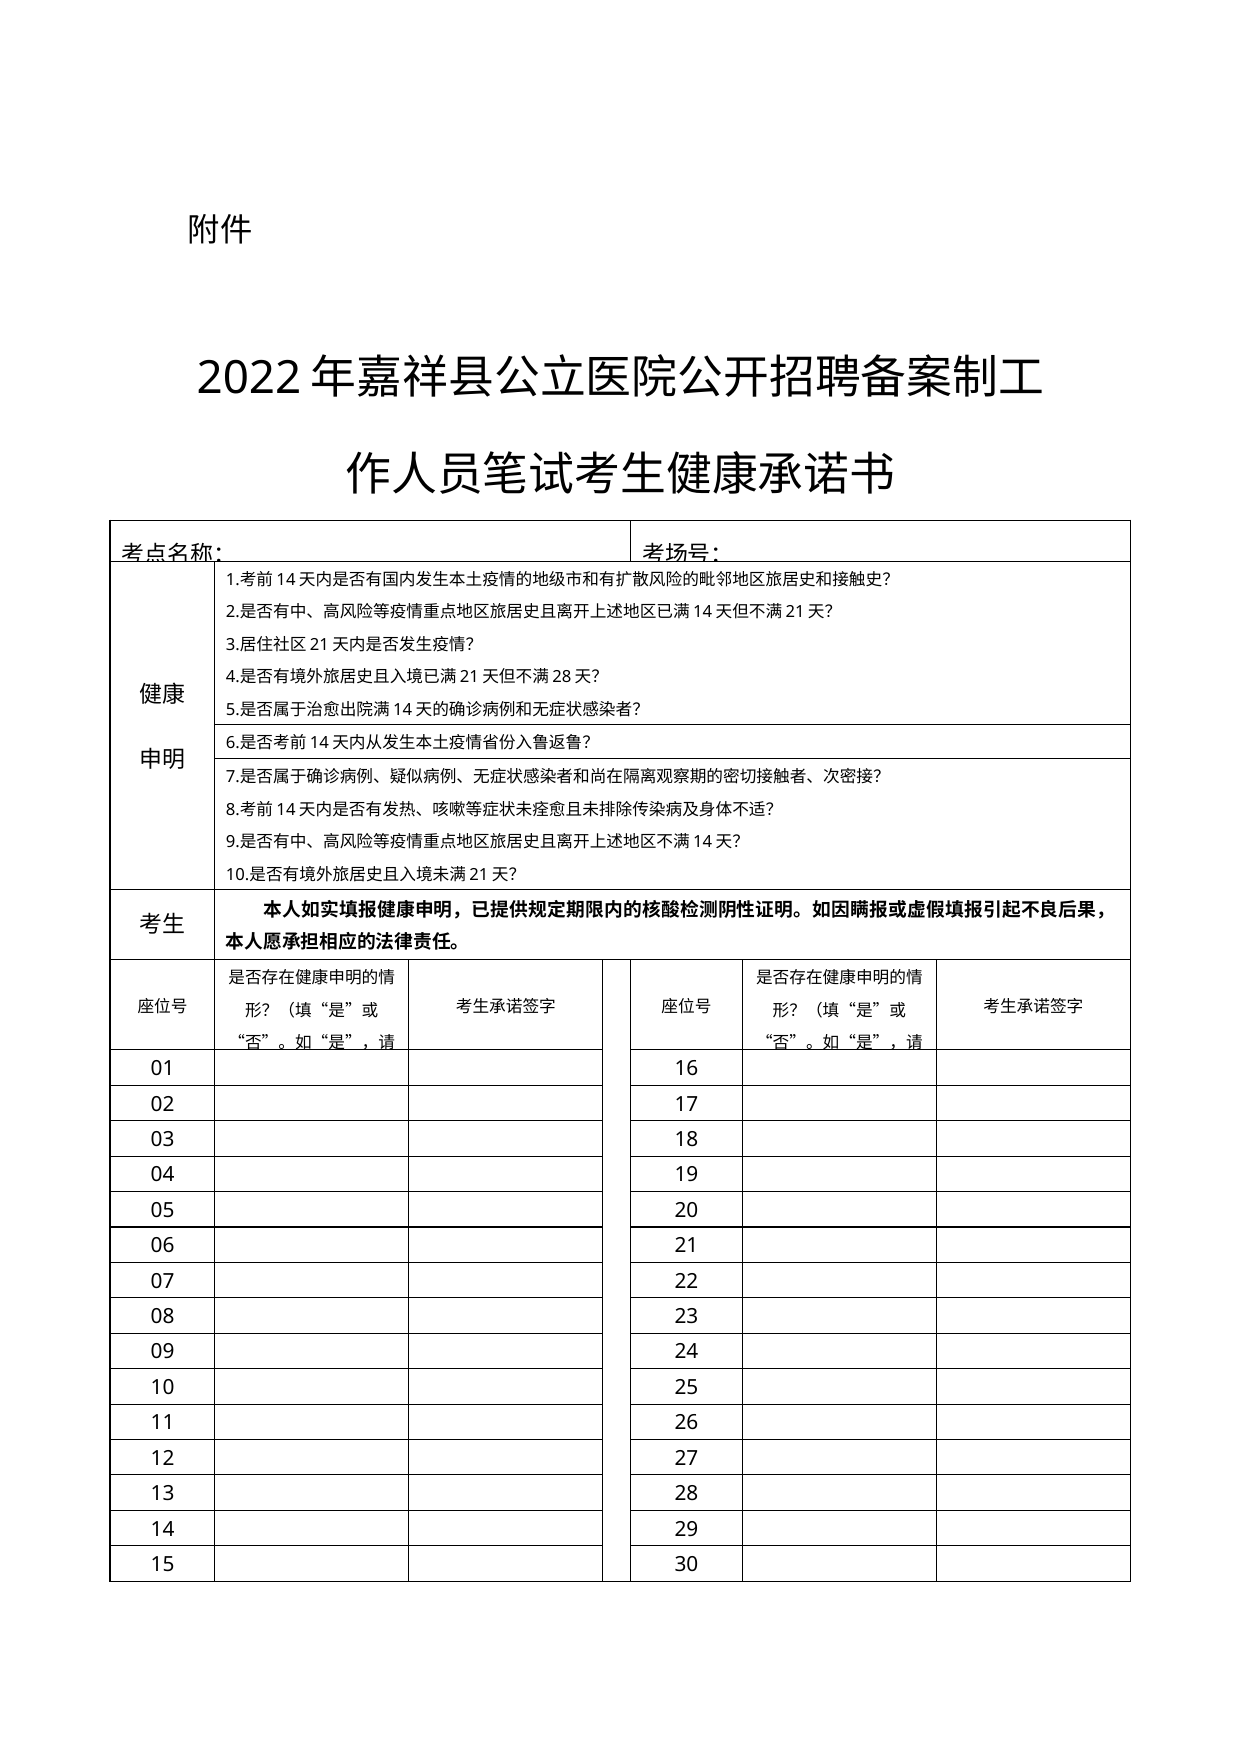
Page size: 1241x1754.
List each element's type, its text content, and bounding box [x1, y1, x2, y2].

table_cell [937, 1546, 1130, 1581]
table_cell [215, 1546, 408, 1581]
table_cell [937, 1405, 1130, 1439]
table_cell [743, 1440, 936, 1474]
table_cell [937, 1228, 1130, 1262]
table_cell [215, 1121, 408, 1156]
table_cell [743, 1086, 936, 1120]
table_cell 12 [111, 1440, 214, 1474]
table_cell [215, 1298, 408, 1333]
table_cell 13 [111, 1475, 214, 1510]
table_cell [409, 1511, 602, 1545]
table_cell [409, 1086, 602, 1120]
table_cell 考生承诺签字 [409, 960, 602, 1049]
table_cell 05 [111, 1192, 214, 1226]
table_cell 健康 申明 [111, 562, 214, 889]
table_cell [409, 1546, 602, 1581]
table_cell 27 [631, 1440, 742, 1474]
table_cell [743, 1298, 936, 1333]
table_cell [409, 1157, 602, 1191]
table_cell 座位号 [631, 960, 742, 1049]
table_cell [743, 1334, 936, 1368]
table_cell [743, 1192, 936, 1226]
table_cell 11 [111, 1405, 214, 1439]
table_cell 21 [631, 1228, 742, 1262]
table_cell [215, 1369, 408, 1403]
table_cell [409, 1192, 602, 1226]
table_cell 08 [111, 1298, 214, 1333]
table_cell 是否存在健康申明的情形？（填“是”或“否”。如“是”，请详细列明） [215, 960, 408, 1049]
table_cell [409, 1298, 602, 1333]
text 附件 [187, 194, 1053, 259]
table_cell [215, 1228, 408, 1262]
table_cell [215, 1050, 408, 1085]
table_header 考场号： [631, 521, 1130, 561]
table_cell [937, 1086, 1130, 1120]
table_cell 18 [631, 1121, 742, 1156]
table_cell [937, 1298, 1130, 1333]
table_cell [937, 1192, 1130, 1226]
table_cell 15 [111, 1546, 214, 1581]
table_cell [743, 1475, 936, 1510]
table_cell [215, 1192, 408, 1226]
table_cell 29 [631, 1511, 742, 1545]
table_cell [215, 1440, 408, 1474]
table_cell [743, 1511, 936, 1545]
table_cell 20 [631, 1192, 742, 1226]
table_cell [603, 960, 630, 1581]
table_cell [409, 1440, 602, 1474]
table_cell [937, 1050, 1130, 1085]
table_cell [409, 1228, 602, 1262]
table_cell 26 [631, 1405, 742, 1439]
table_cell [215, 1157, 408, 1191]
table_cell [409, 1369, 602, 1403]
table_cell 10 [111, 1369, 214, 1403]
table_cell 19 [631, 1157, 742, 1191]
table_cell [409, 1475, 602, 1510]
table_cell [937, 1511, 1130, 1545]
table_cell 22 [631, 1263, 742, 1297]
table_cell [215, 1334, 408, 1368]
table_cell [215, 1511, 408, 1545]
table_cell [937, 1475, 1130, 1510]
table_cell [215, 1086, 408, 1120]
table_header 考点名称： [111, 521, 630, 561]
table_cell [937, 1263, 1130, 1297]
table_cell [743, 1121, 936, 1156]
table_cell 考生承诺签字 [937, 960, 1130, 1049]
table_cell 24 [631, 1334, 742, 1368]
table_cell 17 [631, 1086, 742, 1120]
table_cell 考生 承诺 [111, 890, 214, 959]
table_cell 28 [631, 1475, 742, 1510]
table_cell 03 [111, 1121, 214, 1156]
table_cell [215, 1475, 408, 1510]
table_cell 1.考前14天内是否有国内发生本土疫情的地级市和有扩散风险的毗邻地区旅居史和接触史？ 2.是否有中、高风险等疫情重点地区旅居史且离开上述地区已满14天但不满21天？ 3.居住社区21天内是否发生疫情？ 4.是否有境外旅居史且入境已满21天但不满28天？ 5.是否属于治愈出院满14天的确诊病例和无症状感染者？ [215, 562, 1130, 724]
table_cell [743, 1263, 936, 1297]
table_cell 09 [111, 1334, 214, 1368]
text 2022年嘉祥县公立医院公开招聘备案制工作人员笔试考生健康承诺书 [187, 324, 1053, 519]
table_cell 6.是否考前14天内从发生本土疫情省份入鲁返鲁？ [215, 725, 1130, 758]
table_cell [215, 1405, 408, 1439]
table_cell 7.是否属于确诊病例、疑似病例、无症状感染者和尚在隔离观察期的密切接触者、次密接？ 8.考前14天内是否有发热、咳嗽等症状未痊愈且未排除传染病及身体不适？ 9.是否有中、高风险等疫情重点地区旅居史且离开上述地区不满14天？ 10.是否有境外旅居史且入境未满21天？ [215, 759, 1130, 889]
table_cell [409, 1334, 602, 1368]
table_cell [743, 1228, 936, 1262]
table_cell 02 [111, 1086, 214, 1120]
table_cell [743, 1157, 936, 1191]
table_cell 25 [631, 1369, 742, 1403]
table_cell 座位号 [111, 960, 214, 1049]
table_cell [409, 1405, 602, 1439]
table_cell [743, 1050, 936, 1085]
table_cell [215, 1263, 408, 1297]
table_cell [743, 1369, 936, 1403]
table_cell 本人如实填报健康申明，已提供规定期限内的核酸检测阴性证明。如因瞒报或虚假填报引起不良后果，本人愿承担相应的法律责任。 [215, 890, 1130, 959]
table_cell [409, 1050, 602, 1085]
table_cell [409, 1121, 602, 1156]
table_cell 01 [111, 1050, 214, 1085]
table_cell 06 [111, 1228, 214, 1262]
table_cell 30 [631, 1546, 742, 1581]
table_cell [937, 1440, 1130, 1474]
table_cell [937, 1334, 1130, 1368]
table_cell [937, 1369, 1130, 1403]
table_cell 04 [111, 1157, 214, 1191]
table_cell 16 [631, 1050, 742, 1085]
table_cell [743, 1546, 936, 1581]
table_cell 14 [111, 1511, 214, 1545]
table_cell 是否存在健康申明的情形？（填“是”或“否”。如“是”，请详细列明） [743, 960, 936, 1049]
table_cell [937, 1157, 1130, 1191]
table_cell [937, 1121, 1130, 1156]
table_cell [409, 1263, 602, 1297]
table_cell [743, 1405, 936, 1439]
table_cell 07 [111, 1263, 214, 1297]
table_cell 23 [631, 1298, 742, 1333]
